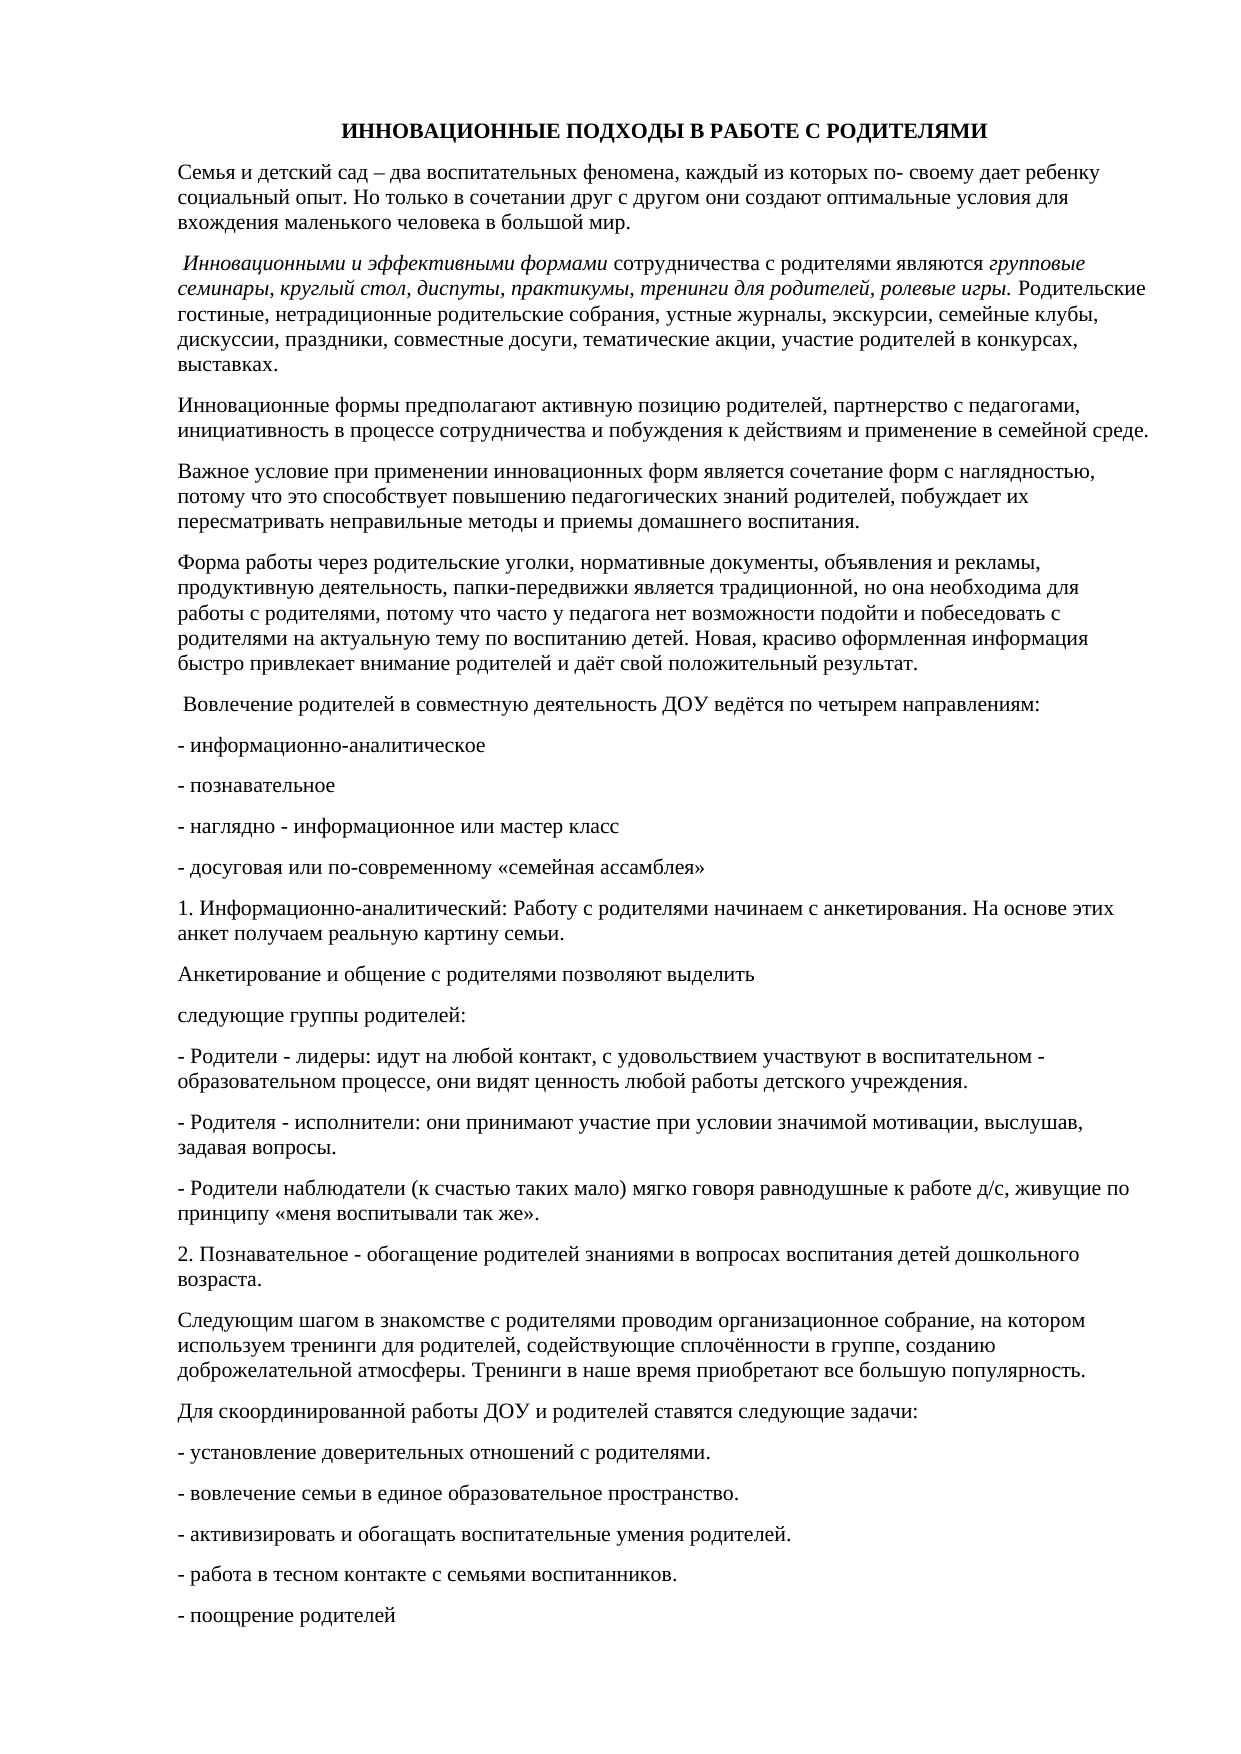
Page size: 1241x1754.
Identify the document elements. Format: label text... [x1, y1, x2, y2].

text 2. Познавательное - обогащение родителей знаниями в вопросах воспитания детей дошкольного возраста. [177, 1241, 1152, 1291]
text Форма работы через родительские уголки, нормативные документы, объявления и рекламы, продуктивную деятельность, папки-передвижки является традиционной, но она необходима для работы с родителями, потому что часто у педагога нет возможности подойти и побеседовать с родителями на актуальную тему по воспитанию детей. Новая, красиво оформленная информация быстро привлекает внимание родителей и даёт свой положительный результат. [177, 549, 1152, 675]
text следующие группы родителей: [177, 1002, 1152, 1027]
text - информационно-аналитическое [177, 732, 1152, 757]
text - активизировать и обогащать воспитательные умения родителей. [177, 1521, 1152, 1546]
text - досуговая или по-современному «семейная ассамблея» [177, 854, 1152, 879]
text - поощрение родителей [177, 1602, 1152, 1627]
text Следующим шагом в знакомстве с родителями проводим организационное собрание, на котором используем тренинги для родителей, содействующие сплочённости в группе, созданию доброжелательной атмосферы. Тренинги в наше время приобретают все большую популярность. [177, 1307, 1152, 1382]
text - Родители наблюдатели (к счастью таких мало) мягко говоря равнодушные к работе д/с, живущие по принципу «меня воспитывали так же». [177, 1175, 1152, 1225]
text Инновационные формы предполагают активную позицию родителей, партнерство с педагогами, инициативность в процессе сотрудничества и побуждения к действиям и применение в семейной среде. [177, 392, 1152, 442]
text Важное условие при применении инновационных форм является сочетание форм с наглядностью, потому что это способствует повышению педагогических знаний родителей, побуждает их пересматривать неправильные методы и приемы домашнего воспитания. [177, 458, 1152, 533]
text Инновационными и эффективными формами сотрудничества с родителями являются групповые семинары, круглый стол, диспуты, практикумы, тренинги для родителей, ролевые игры. Родительские гостиные, нетрадиционные родительские собрания, устные журналы, экскурсии, семейные клубы, дискуссии, праздники, совместные досуги, тематические акции, участие родителей в конкурсах, выставках. [177, 250, 1152, 376]
text - вовлечение семьи в единое образовательное пространство. [177, 1480, 1152, 1505]
text Вовлечение родителей в совместную деятельность ДОУ ведётся по четырем направлениям: [177, 691, 1152, 716]
text - Родителя - исполнители: они принимают участие при условии значимой мотивации, выслушав, задавая вопросы. [177, 1109, 1152, 1159]
text 1. Информационно-аналитический: Работу с родителями начинаем с анкетирования. На основе этих анкет получаем реальную картину семьи. [177, 895, 1152, 945]
text - Родители - лидеры: идут на любой контакт, с удовольствием участвуют в воспитательном - образовательном процессе, они видят ценность любой работы детского учреждения. [177, 1043, 1152, 1093]
text ИННОВАЦИОННЫЕ ПОДХОДЫ В РАБОТЕ С РОДИТЕЛЯМИ [177, 118, 1152, 143]
text - работа в тесном контакте с семьями воспитанников. [177, 1561, 1152, 1587]
text Семья и детский сад – два воспитательных феномена, каждый из которых по- своему дает ребенку социальный опыт. Но только в сочетании друг с другом они создают оптимальные условия для вхождения маленького человека в большой мир. [177, 159, 1152, 234]
text Анкетирование и общение с родителями позволяют выделить [177, 961, 1152, 986]
text Для скоординированной работы ДОУ и родителей ставятся следующие задачи: [177, 1398, 1152, 1423]
text - познавательное [177, 772, 1152, 798]
text - наглядно - информационное или мастер класс [177, 813, 1152, 838]
text - установление доверительных отношений с родителями. [177, 1439, 1152, 1464]
